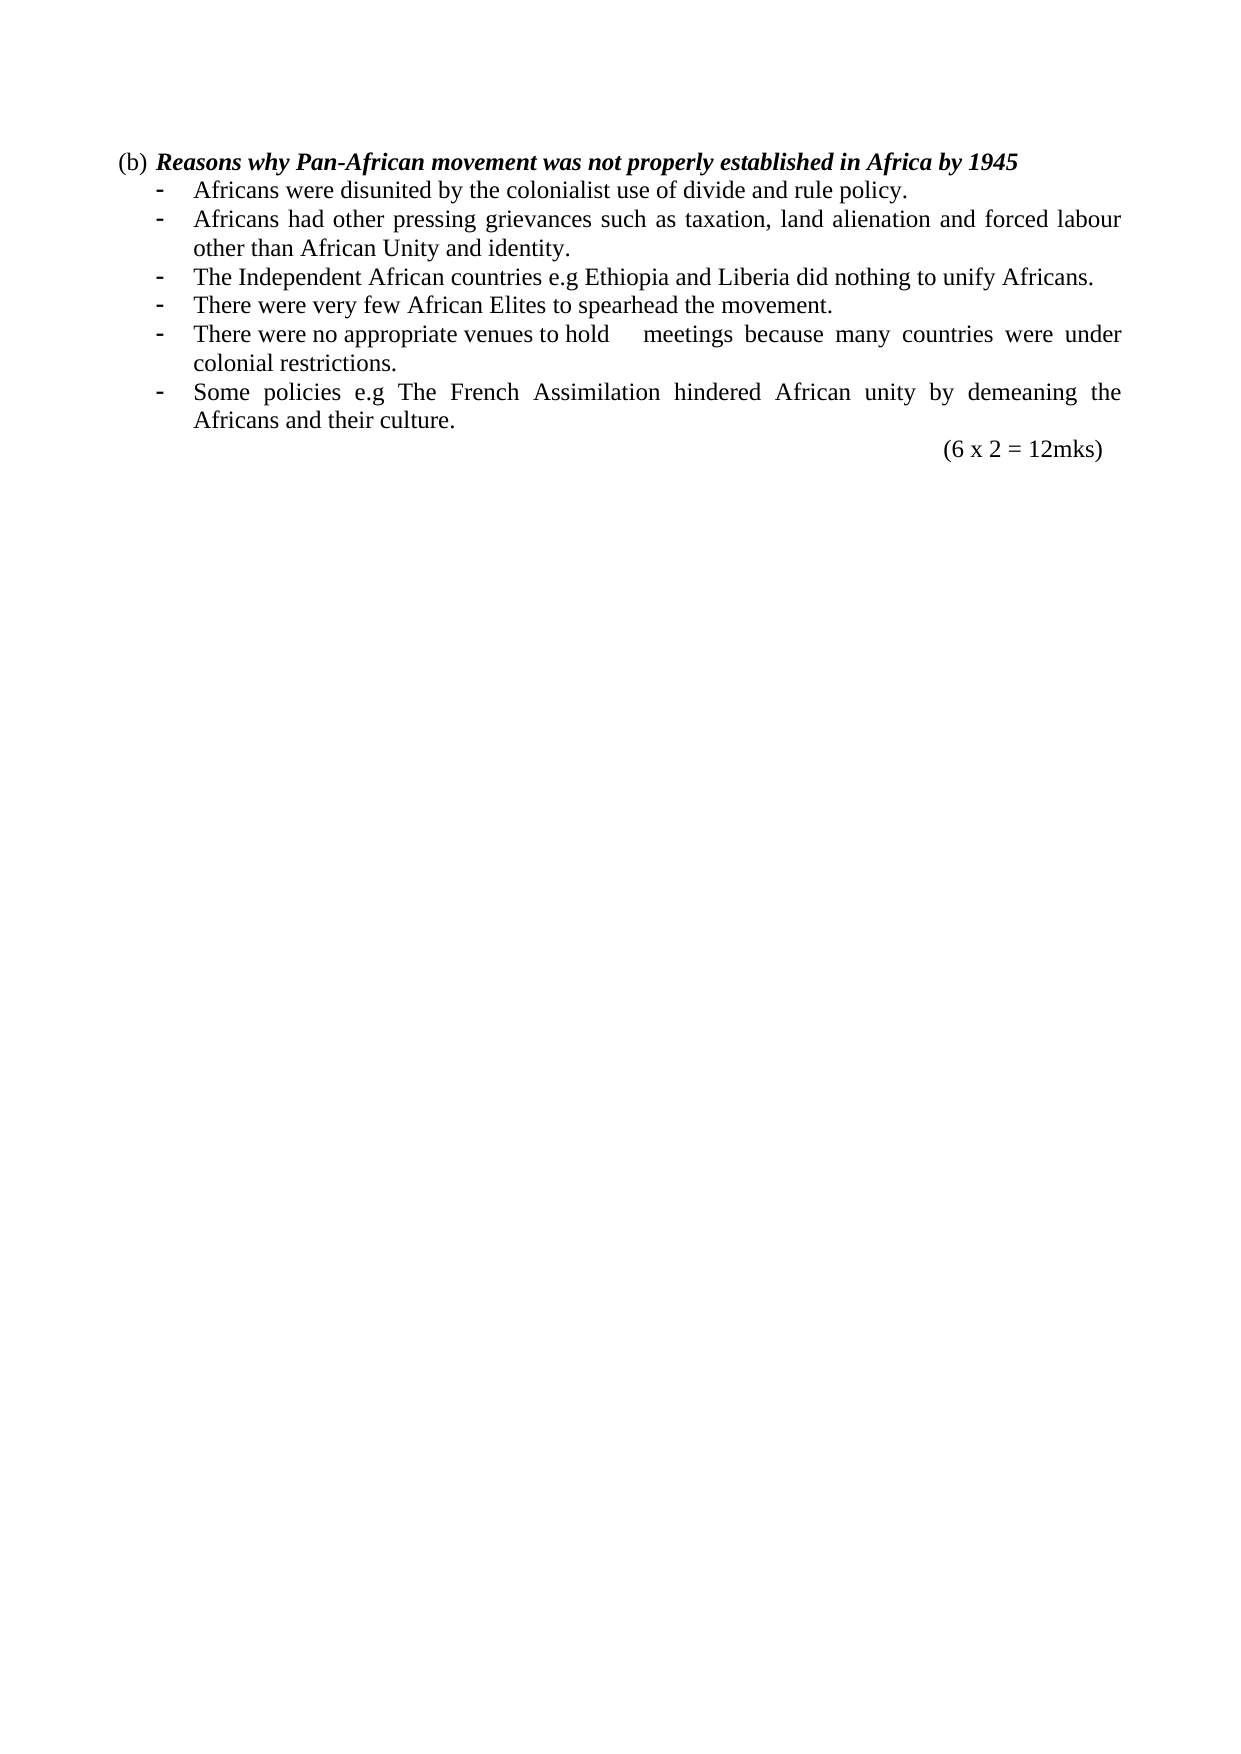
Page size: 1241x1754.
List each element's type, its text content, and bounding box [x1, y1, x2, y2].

list The Independent African countries e.g Ethiopia and Liberia did nothing to unify Africans. [156, 262, 1122, 291]
list Africans were disunited by the colonialist use of divide and rule policy. [156, 176, 1122, 204]
list Africans had other pressing grievances such as taxation, land alienation and forced labour other than African Unity and identity. [156, 204, 1122, 262]
text (b) Reasons why Pan-African movement was not properly established in Africa by 1945 [118, 147, 1122, 176]
list There were no appropriate venues to hold meetings because many countries were under colonial restrictions. [156, 319, 1122, 377]
text (6 x 2 = 12mks) [193, 434, 1122, 463]
list Some policies e.g The French Assimilation hindered African unity by demeaning the Africans and their culture. [156, 377, 1122, 434]
list There were very few African Elites to spearhead the movement. [156, 291, 1122, 319]
